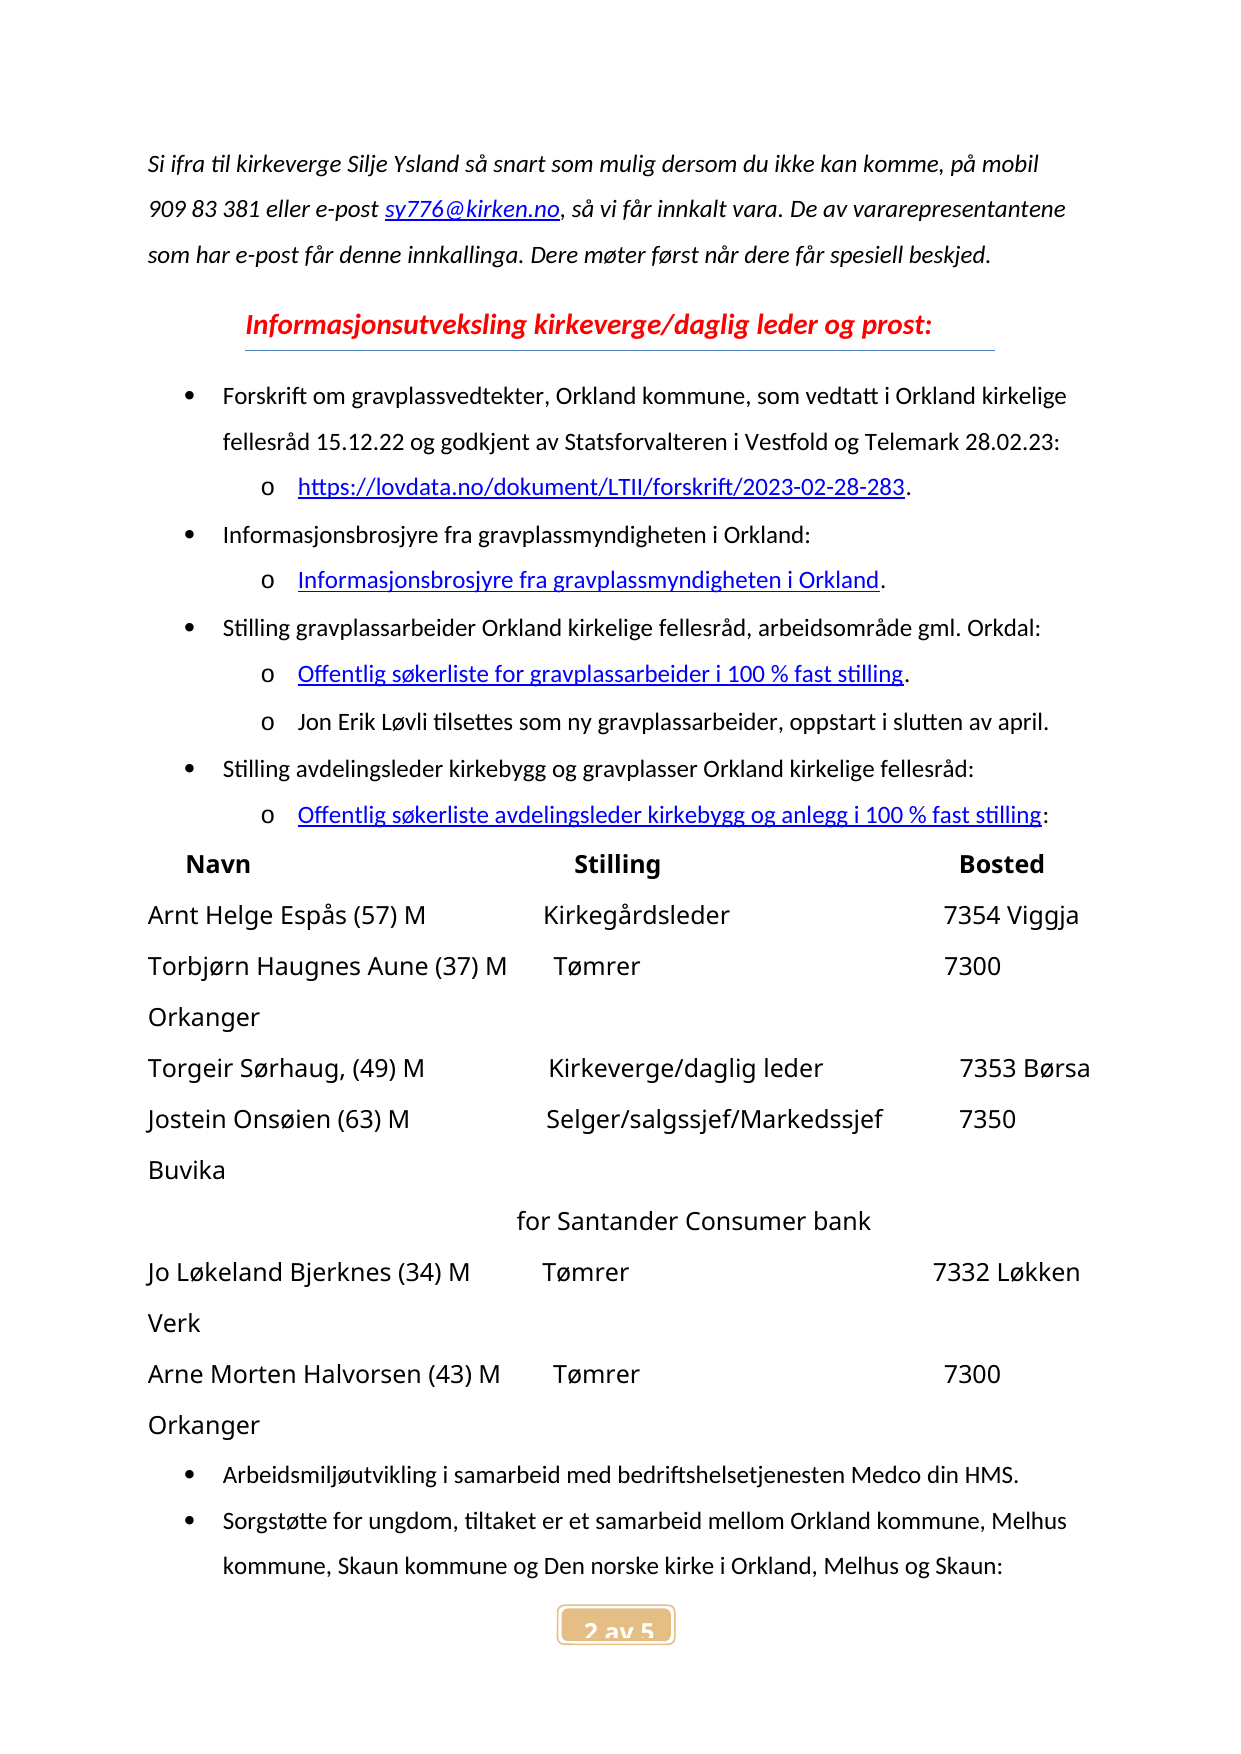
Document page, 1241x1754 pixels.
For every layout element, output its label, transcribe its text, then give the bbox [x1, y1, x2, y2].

text Si ifra til kirkeverge Silje Ysland så snart som mulig dersom du ikke kan komme, på mobil 909 83 381 eller e-post sy776@kirken.no, så vi får innkalt vara. De av vararepresentantene som har e-post får denne innkallinga. Dere møter først når dere får spesiell beskjed. [148, 148, 1092, 270]
text Torgeir Sørhaug, (49) M Kirkeverge/daglig leder 7353 Børsa [148, 1051, 1092, 1085]
list Stilling avdelingsleder kirkebygg og gravplasser Orkland kirkelige fellesråd: [185, 753, 1092, 784]
text Torbjørn Haugnes Aune (37) M Tømrer 7300 Orkanger [148, 949, 1092, 1034]
text for Santander Consumer bank [443, 1204, 1092, 1238]
list Sorgstøtte for ungdom, tiltaket er et samarbeid mellom Orkland kommune, Melhus kommune, Skaun kommune og Den norske kirke i Orkland, Melhus og Skaun: [185, 1505, 1092, 1581]
list Forskrift om gravplassvedtekter, Orkland kommune, som vedtatt i Orkland kirkelige fellesråd 15.12.22 og godkjent av Statsforvalteren i Vestfold og Telemark 28.02.23: [185, 380, 1092, 456]
text Arne Morten Halvorsen (43) M Tømrer 7300 Orkanger [148, 1357, 1092, 1442]
list https://lovdata.no/dokument/LTII/forskrift/2023-02-28-283. [260, 471, 1092, 503]
list Stilling gravplassarbeider Orkland kirkelige fellesråd, arbeidsområde gml. Orkdal: [185, 612, 1092, 643]
text Jo Løkeland Bjerknes (34) M Tømrer 7332 Løkken Verk [148, 1255, 1092, 1340]
text Jostein Onsøien (63) M Selger/salgssjef/Markedssjef 7350 Buvika [148, 1102, 1092, 1187]
list Informasjonsbrosjyre fra gravplassmyndigheten i Orkland: [185, 519, 1092, 549]
text Informasjonsutveksling kirkeverge/daglig leder og prost: [245, 306, 995, 350]
list Arbeidsmiljøutvikling i samarbeid med bedriftshelsetjenesten Medco din HMS. [185, 1459, 1092, 1489]
text Arnt Helge Espås (57) M Kirkegårdsleder 7354 Viggja [148, 898, 1092, 932]
list Offentlig søkerliste avdelingsleder kirkebygg og anlegg i 100 % fast stilling: [260, 799, 1092, 831]
list Jon Erik Løvli tilsettes som ny gravplassarbeider, oppstart i slutten av april. [260, 706, 1092, 737]
list Informasjonsbrosjyre fra gravplassmyndigheten i Orkland. [260, 565, 1092, 596]
list Offentlig søkerliste for gravplassarbeider i 100 % fast stilling. [260, 658, 1092, 690]
text Navn Stilling Bosted [185, 847, 1092, 881]
